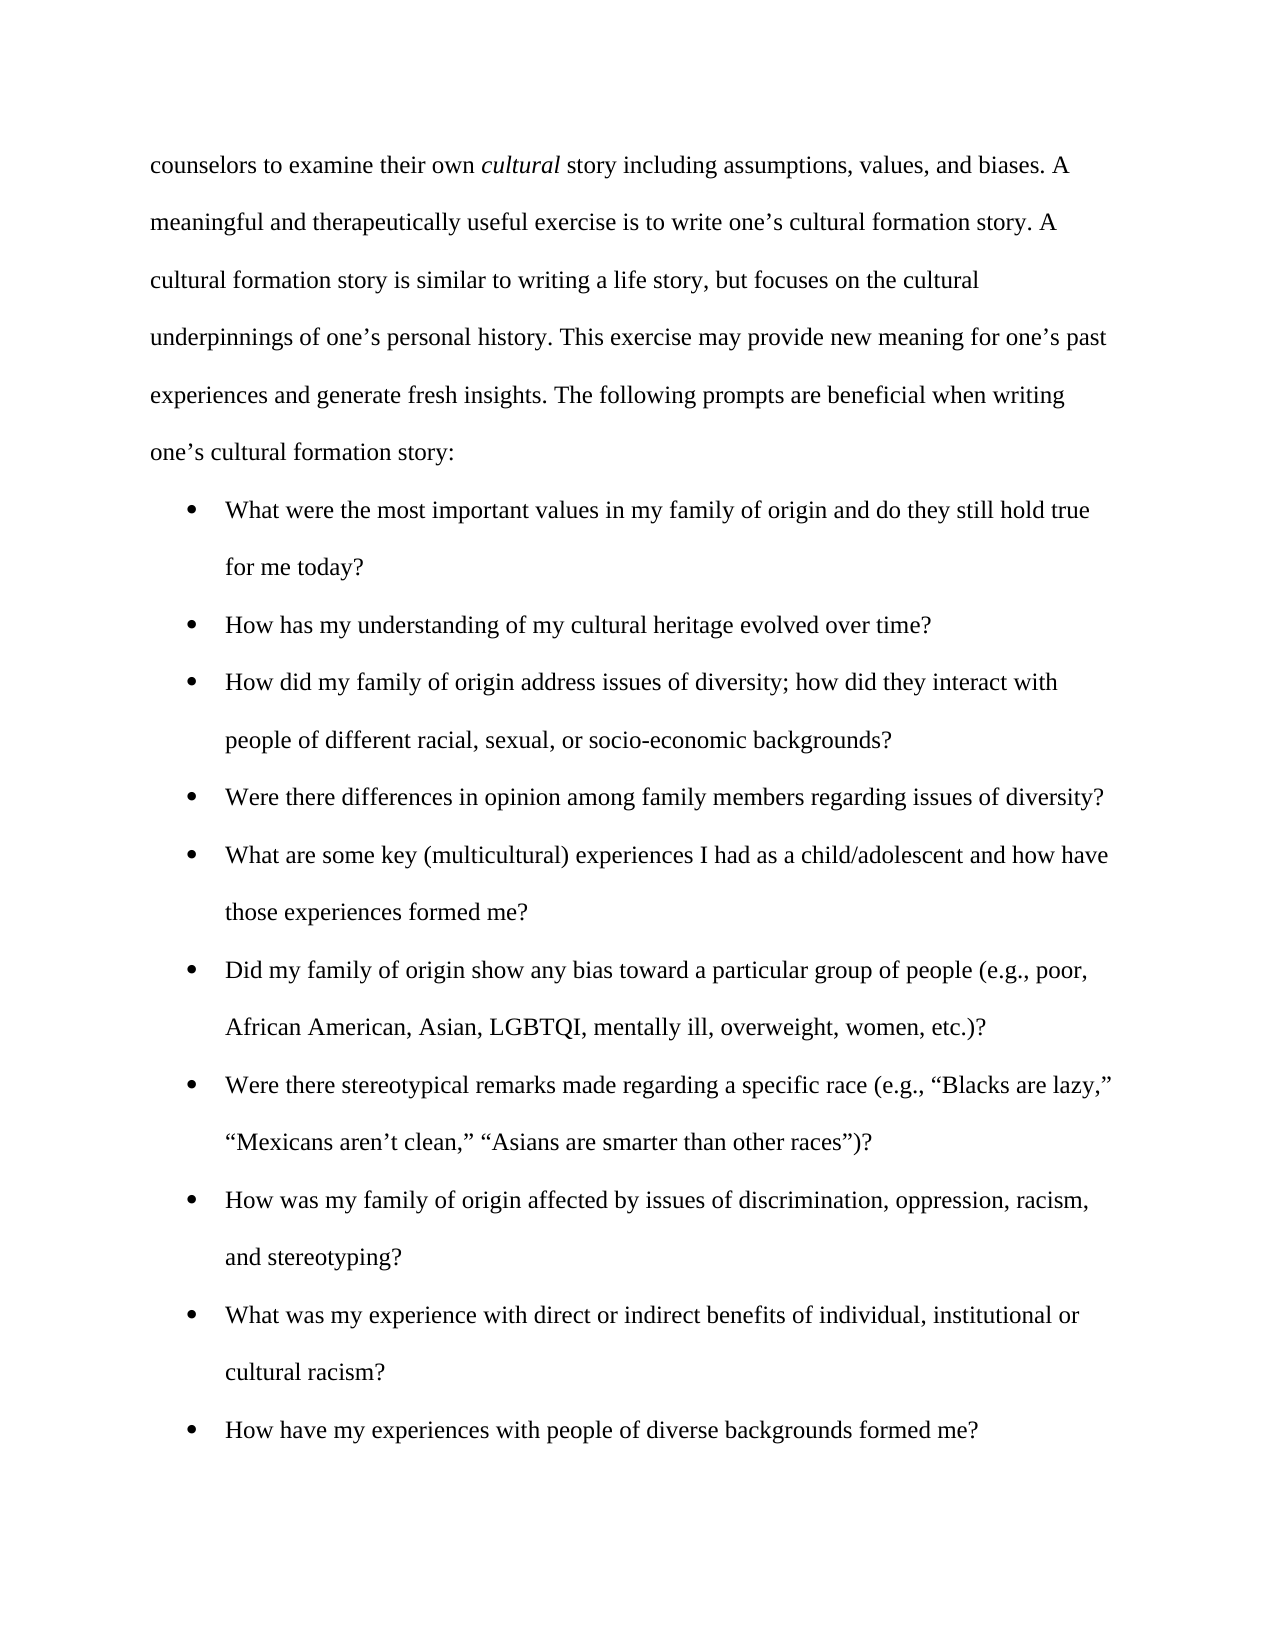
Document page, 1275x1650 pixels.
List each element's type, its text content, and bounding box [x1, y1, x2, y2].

list How was my family of origin affected by issues of discrimination, oppression, racism, and stereotyping? [187, 1185, 1125, 1271]
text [150, 150, 1125, 466]
list What are some key (multicultural) experiences I had as a child/adolescent and how have those experiences formed me? [187, 840, 1125, 926]
list How did my family of origin address issues of diversity; how did they interact with people of different racial, sexual, or socio-economic backgrounds? [187, 667, 1125, 754]
list Were there stereotypical remarks made regarding a specific race (e.g., “Blacks are lazy,” “Mexicans aren’t clean,” “Asians are smarter than other races”)? [187, 1070, 1125, 1156]
list How has my understanding of my cultural heritage evolved over time? [187, 610, 1125, 639]
list Did my family of origin show any bias toward a particular group of people (e.g., poor, African American, Asian, LGBTQI, mentally ill, overweight, women, etc.)? [187, 955, 1125, 1041]
list How have my experiences with people of diverse backgrounds formed me? [187, 1415, 1125, 1444]
list What was my experience with direct or indirect benefits of individual, institutional or cultural racism? [187, 1300, 1125, 1386]
list Were there differences in opinion among family members regarding issues of diversity? [187, 782, 1125, 811]
list What were the most important values in my family of origin and do they still hold true for me today? [187, 495, 1125, 581]
